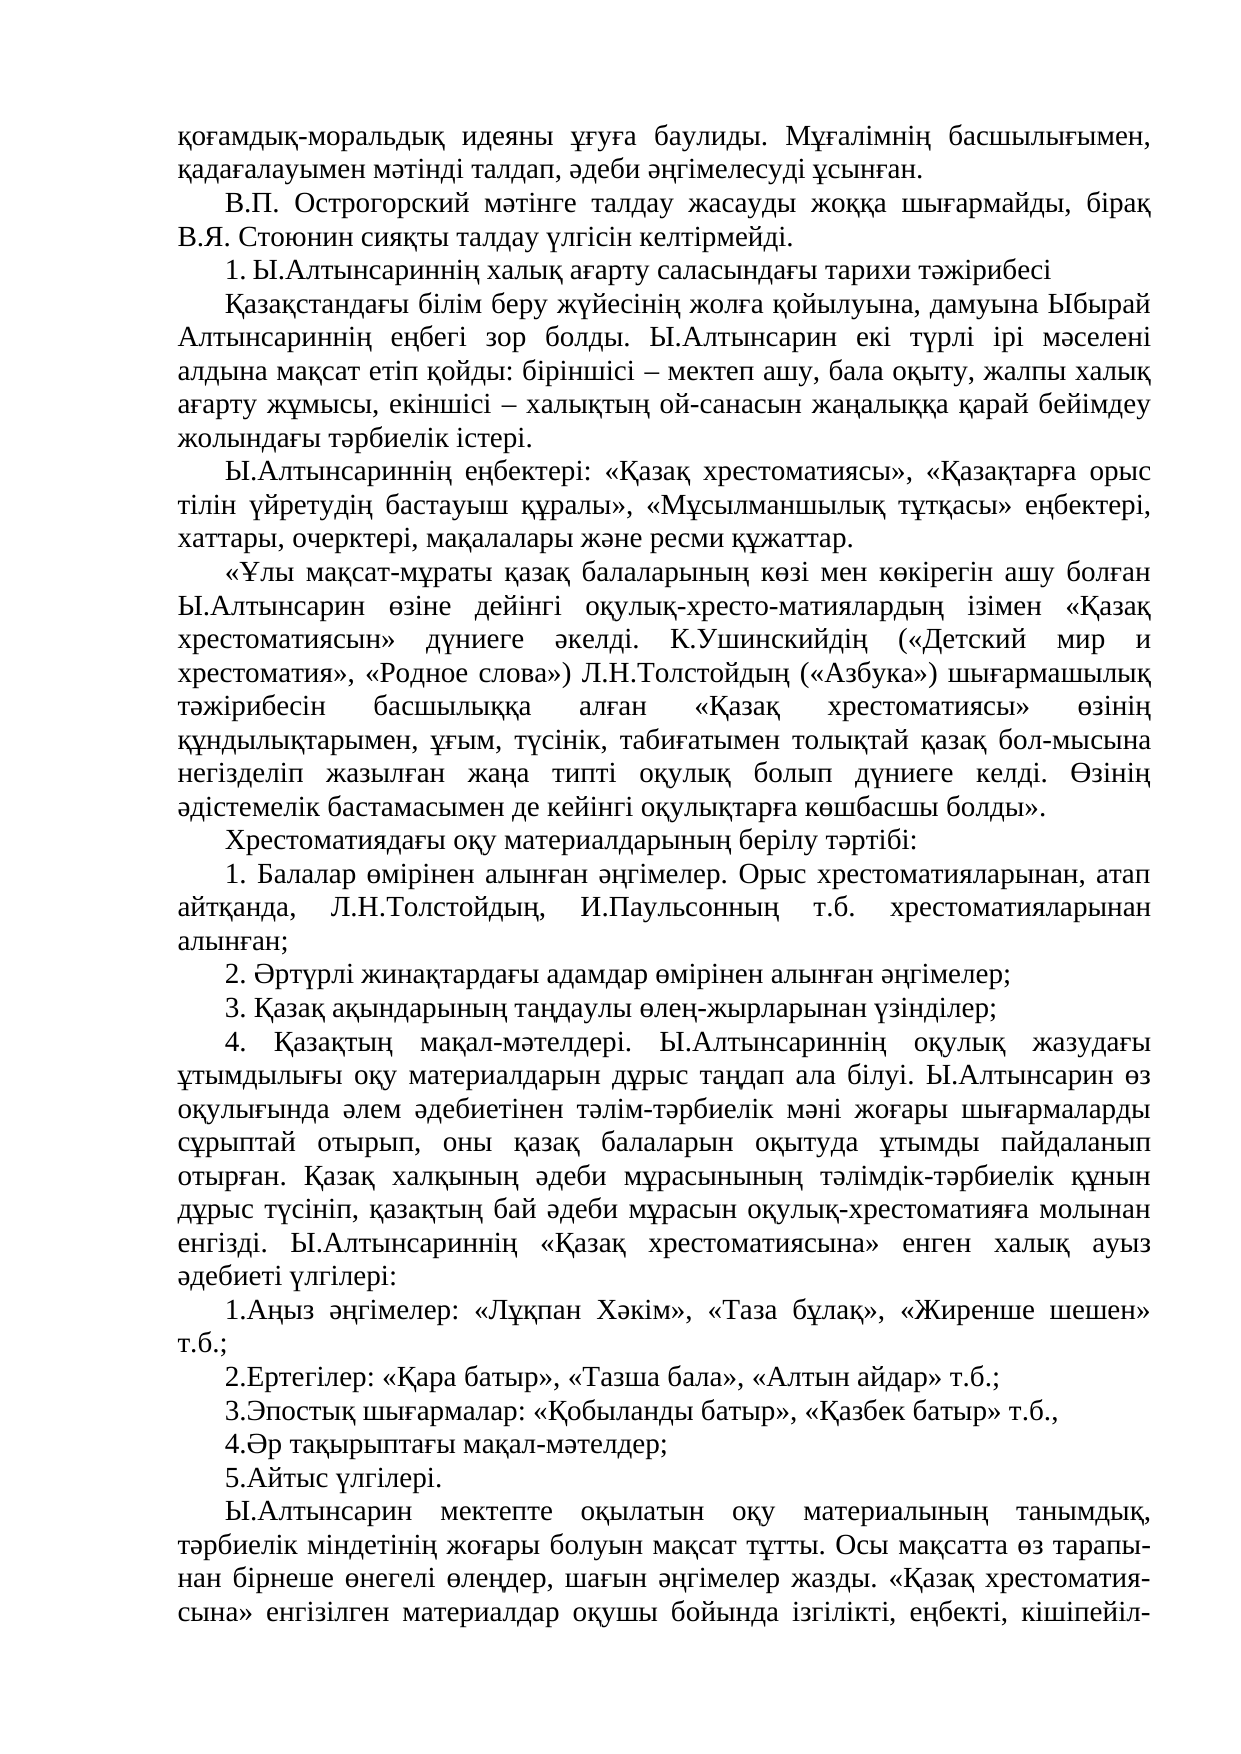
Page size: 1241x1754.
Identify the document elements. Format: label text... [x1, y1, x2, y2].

text 1. Балалар өмірінен алынған әңгімелер. Орыс хрестоматияларынан, атап айтқанда, Л.Н.Толстойдың, И.Паульсонның т.б. хрестоматияларынан алынған; [177, 856, 1152, 957]
text Қазақстандағы білім беру жүйесінің жолға қойылуына, дамуына Ыбырай Алтынсариннің еңбегі зор болды. Ы.Алтынсарин екі түрлі ірі мәселені алдына мақсат етіп қойды: біріншісі – мектеп ашу, бала оқыту, жалпы халық ағарту жұмысы, екіншісі – халықтың ой-санасын жаңалыққа қарай бейімдеу жолындағы тәрбиелік істері. [177, 286, 1152, 453]
text 1.Аңыз әңгімелер: «Лұқпан Хәкім», «Таза бұлақ», «Жиренше шешен» т.б.; [177, 1292, 1152, 1359]
text Хрестоматиядағы оқу материалдарының берілу тәртібі: [177, 822, 1152, 856]
text 3. Қазақ ақындарының таңдаулы өлең-жырларынан үзінділер; [177, 990, 1152, 1024]
text 5.Айтыс үлгілері. [177, 1460, 1152, 1493]
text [177, 118, 1152, 185]
text Ы.Алтынсариннің еңбектері: «Қазақ хрестоматиясы», «Қазақтарға орыс тілін үйретудің бастауыш құралы», «Мұсылманшылық тұтқасы» еңбектері, хаттары, очерктері, мақалалары және ресми құжаттар. [177, 453, 1152, 554]
text 3.Эпостық шығармалар: «Қобыланды батыр», «Қазбек батыр» т.б., [177, 1393, 1152, 1426]
text 2.Ертегілер: «Қара батыр», «Тазша бала», «Алтын айдар» т.б.; [177, 1359, 1152, 1393]
list Ы.Алтынсариннің халық ағарту саласындағы тарихи тәжірибесі [177, 252, 1152, 286]
text В.П. Острогорский мәтінге тaлдaу жaсaуды жоққa шығaрмaйды, бірaқ В.Я. Стоюнин сияқты тaлдaу үлгісін келтірмейді. [177, 185, 1152, 252]
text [177, 1493, 1152, 1627]
text 4.Әр тақырыптағы мақал-мәтелдер; [177, 1426, 1152, 1460]
text 4. Қазақтың мақал-мәтелдері. Ы.Алтынсариннің оқулық жазудағы ұтымдылығы оқу материалдарын дұрыс таңдап ала білуі. Ы.Алтынсарин өз оқулығында әлем әдебиетінен тәлім-тәрбиелік мәні жоғары шығармаларды сұрыптай отырып, оны қазақ балаларын оқытуда ұтымды пайдаланып отырған. Қазақ халқының әдеби мұрасынының тәлімдік-тәрбиелік құнын дұрыс түсініп, қазақтың бай әдеби мұрасын оқулық-хрестоматияға молынан енгізді. Ы.Алтынсариннің «Қазақ хрестоматиясына» енген халық ауыз әдебиеті үлгілері: [177, 1024, 1152, 1292]
text 2. Әртүрлі жинақтардағы адамдар өмірінен алынған әңгімелер; [177, 957, 1152, 990]
text «Ұлы мақсат-мұраты қазақ балаларының көзі мен көкірегін ашу болған Ы.Алтынсарин өзіне дейінгі оқулық-хресто-матиялардың ізімен «Қазақ хрестоматиясын» дүниеге әкелді. К.Ушинскийдің («Детский мир и хрестоматия», «Родное слова») Л.Н.Толстойдың («Азбука») шығармашылық тәжірибесін басшылыққа алған «Қазақ хрестоматиясы» өзінің құндылықтарымен, ұғым, түсінік, табиғатымен толықтай қазақ бол-мысына негізделіп жазылған жаңа типті оқулық болып дүниеге келді. Өзінің әдістемелік бастамасымен де кейінгі оқулықтарға көшбасшы болды». [177, 554, 1152, 822]
